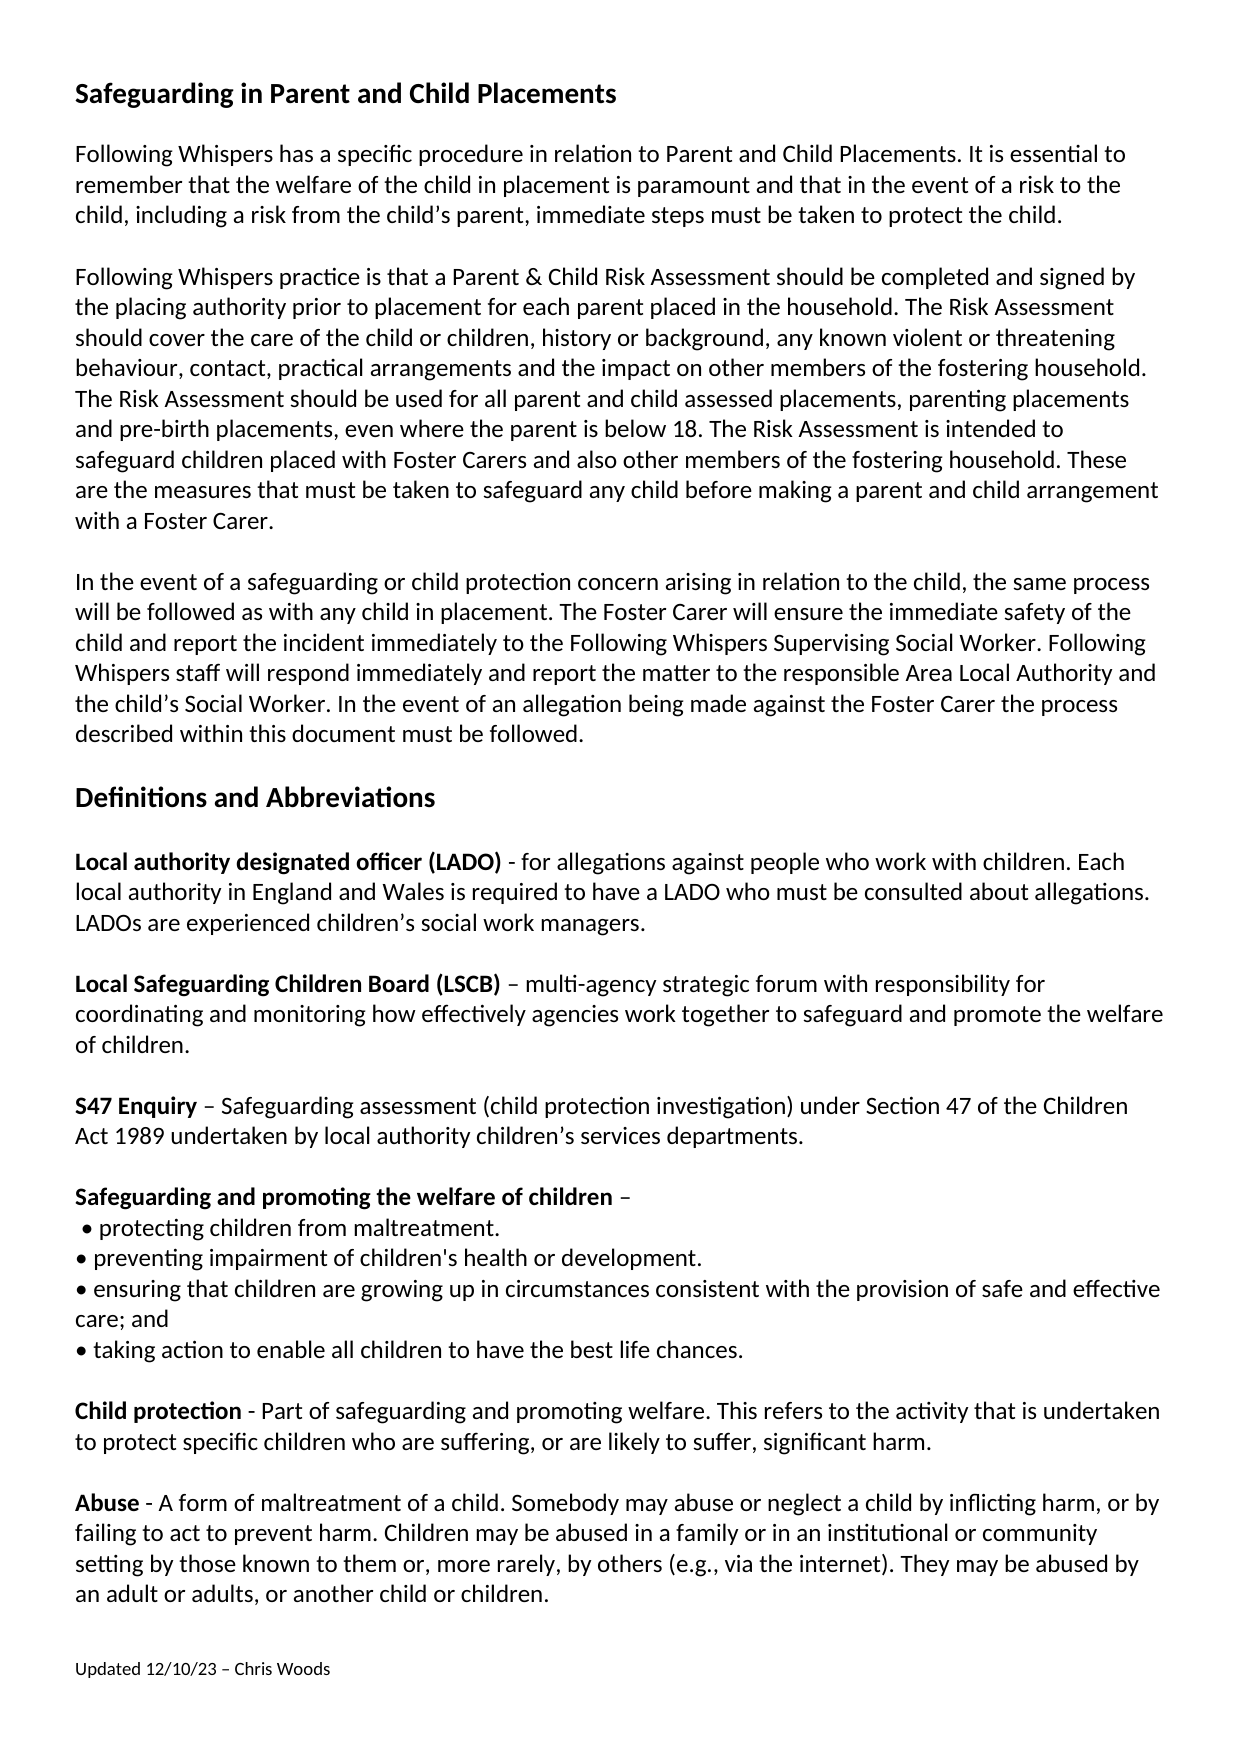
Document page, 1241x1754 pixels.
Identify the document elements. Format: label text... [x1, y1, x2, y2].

text • preventing impairment of children's health or development. [75, 1242, 1165, 1273]
text In the event of a safeguarding or child protection concern arising in relation to the child, the same process will be followed as with any child in placement. The Foster Carer will ensure the immediate safety of the child and report the incident immediately to the Following Whispers Supervising Social Worker. Following Whispers staff will respond immediately and report the matter to the responsible Area Local Authority and the child’s Social Worker. In the event of an allegation being made against the Foster Carer the process described within this document must be followed. [75, 566, 1165, 749]
text Following Whispers has a specific procedure in relation to Parent and Child Placements. It is essential to remember that the welfare of the child in placement is paramount and that in the event of a risk to the child, including a risk from the child’s parent, immediate steps must be taken to protect the child. [75, 139, 1165, 230]
text • ensuring that children are growing up in circumstances consistent with the provision of safe and effective care; and [75, 1273, 1165, 1334]
text Safeguarding and promoting the welfare of children – [75, 1181, 1165, 1212]
text • protecting children from maltreatment. [75, 1212, 1165, 1242]
text Safeguarding in Parent and Child Placements [75, 75, 1165, 111]
text Abuse - A form of maltreatment of a child. Somebody may abuse or neglect a child by inflicting harm, or by failing to act to prevent harm. Children may be abused in a family or in an institutional or community setting by those known to them or, more rarely, by others (e.g., via the internet). They may be abused by an adult or adults, or another child or children. [75, 1487, 1165, 1609]
text Following Whispers practice is that a Parent & Child Risk Assessment should be completed and signed by the placing authority prior to placement for each parent placed in the household. The Risk Assessment should cover the care of the child or children, history or background, any known violent or threatening behaviour, contact, practical arrangements and the impact on other members of the fostering household. The Risk Assessment should be used for all parent and child assessed placements, parenting placements and pre-birth placements, even where the parent is below 18. The Risk Assessment is intended to safeguard children placed with Foster Carers and also other members of the fostering household. These are the measures that must be taken to safeguard any child before making a parent and child arrangement with a Foster Carer. [75, 261, 1165, 535]
text Definitions and Abbreviations [75, 779, 1165, 815]
text S47 Enquiry – Safeguarding assessment (child protection investigation) under Section 47 of the Children Act 1989 undertaken by local authority children’s services departments. [75, 1090, 1165, 1151]
text • taking action to enable all children to have the best life chances. [75, 1334, 1165, 1364]
text Child protection - Part of safeguarding and promoting welfare. This refers to the activity that is undertaken to protect specific children who are suffering, or are likely to suffer, significant harm. [75, 1395, 1165, 1456]
text Local Safeguarding Children Board (LSCB) – multi-agency strategic forum with responsibility for coordinating and monitoring how effectively agencies work together to safeguard and promote the welfare of children. [75, 968, 1165, 1059]
text Local authority designated officer (LADO) - for allegations against people who work with children. Each local authority in England and Wales is required to have a LADO who must be consulted about allegations. LADOs are experienced children’s social work managers. [75, 846, 1165, 937]
